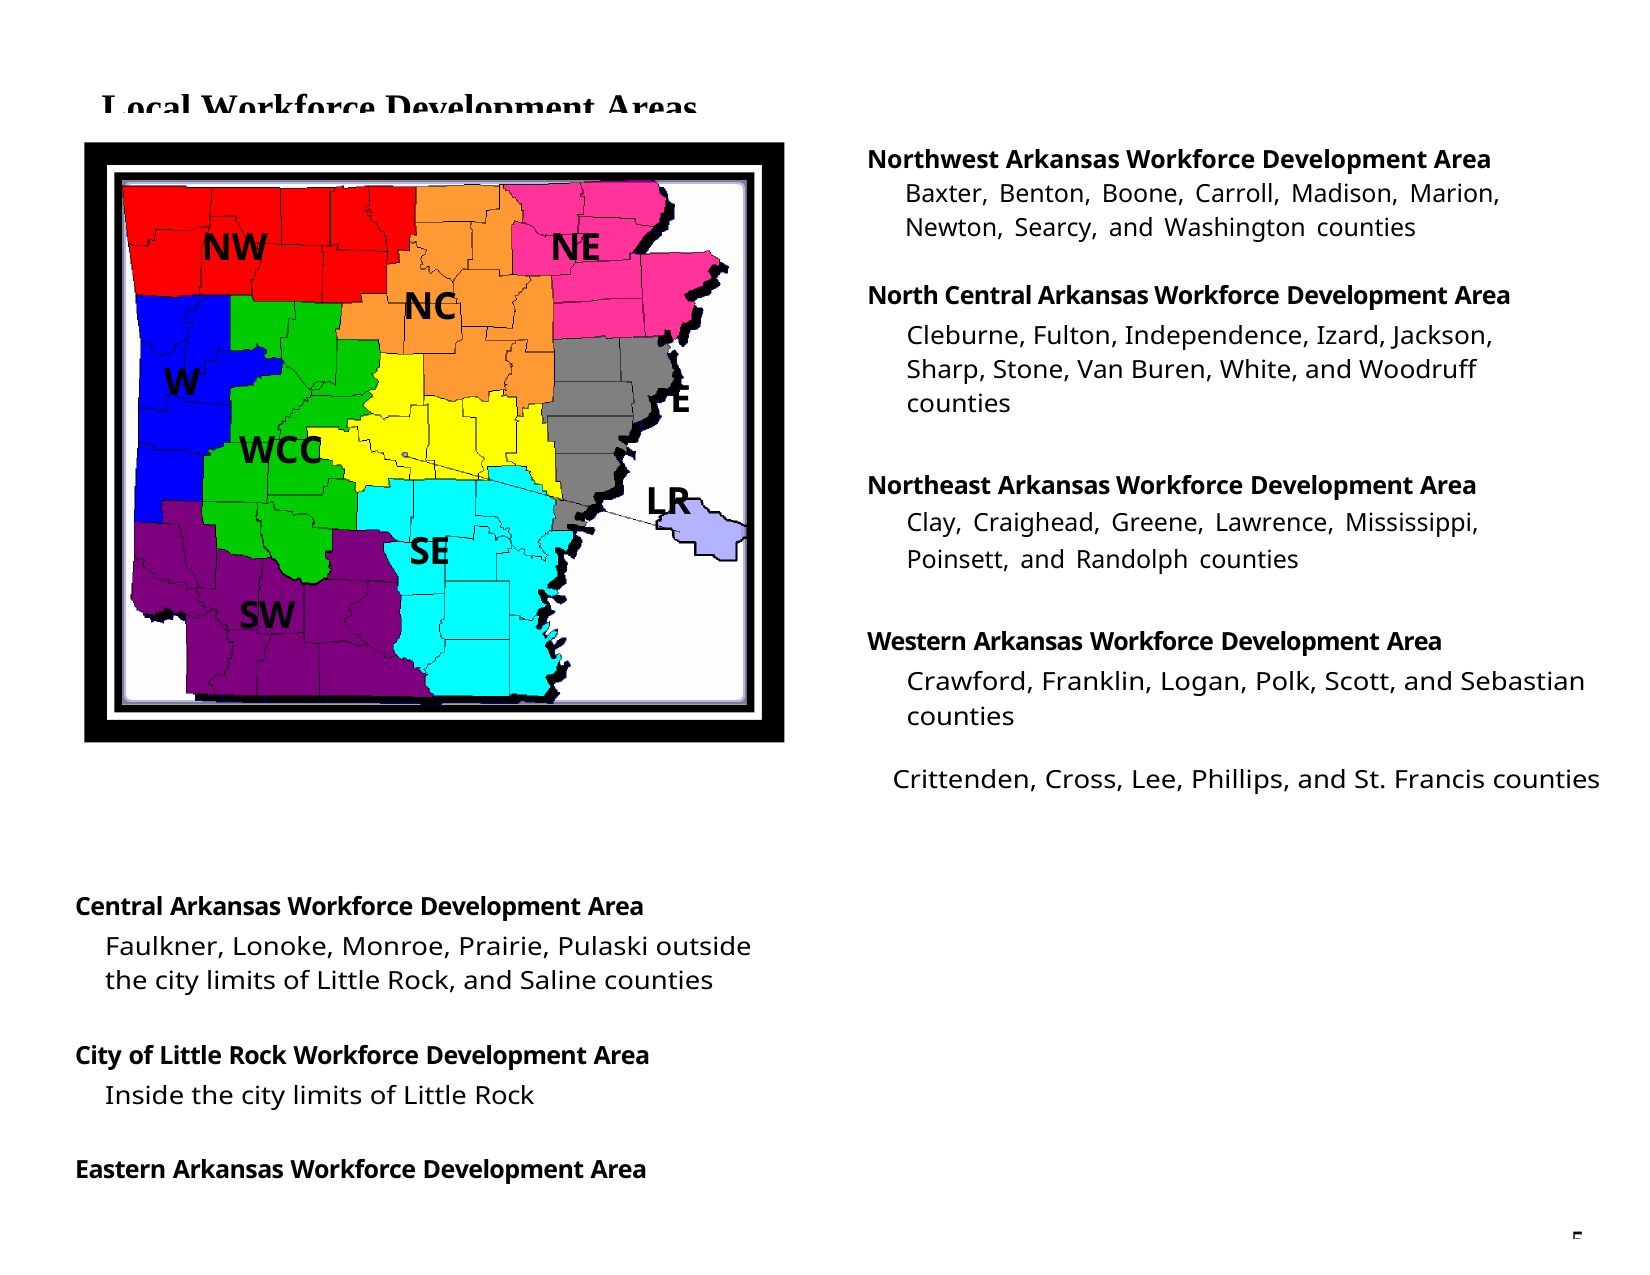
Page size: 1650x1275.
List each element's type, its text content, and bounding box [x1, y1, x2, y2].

subtitle Western Arkansas Workforce Development Area [867, 624, 1625, 658]
text Cleburne, Fulton, Independence, Izard, Jackson, Sharp, Stone, Van Buren, White, and Woodruff counties [906, 318, 1568, 420]
picture [122, 180, 746, 704]
subtitle Central Arkansas Workforce Development Area [75, 888, 779, 922]
subtitle City of Little Rock Workforce Development Area [75, 1037, 779, 1071]
text Northwest Arkansas Workforce Development Area Baxter, Benton, Boone, Carroll, Madison, Marion, Newton, Searcy, and Washington counties [867, 142, 1523, 244]
text Crawford, Franklin, Logan, Polk, Scott, and Sebastian counties [906, 664, 1625, 732]
text Northeast Arkansas Workforce Development Area Clay, Craighead, Greene, Lawrence, Mississippi, Poinsett, and Randolph counties [867, 467, 1523, 576]
subtitle Eastern Arkansas Workforce Development Area [75, 1152, 779, 1186]
text Faulkner, Lonoke, Monroe, Prairie, Pulaski outside the city limits of Little Rock, and Saline counties [105, 928, 779, 997]
text Crittenden, Cross, Lee, Phillips, and St. Francis counties [892, 762, 1625, 796]
subtitle North Central Arkansas Workforce Development Area [867, 277, 1625, 312]
text Inside the city limits of Little Rock [105, 1077, 779, 1112]
